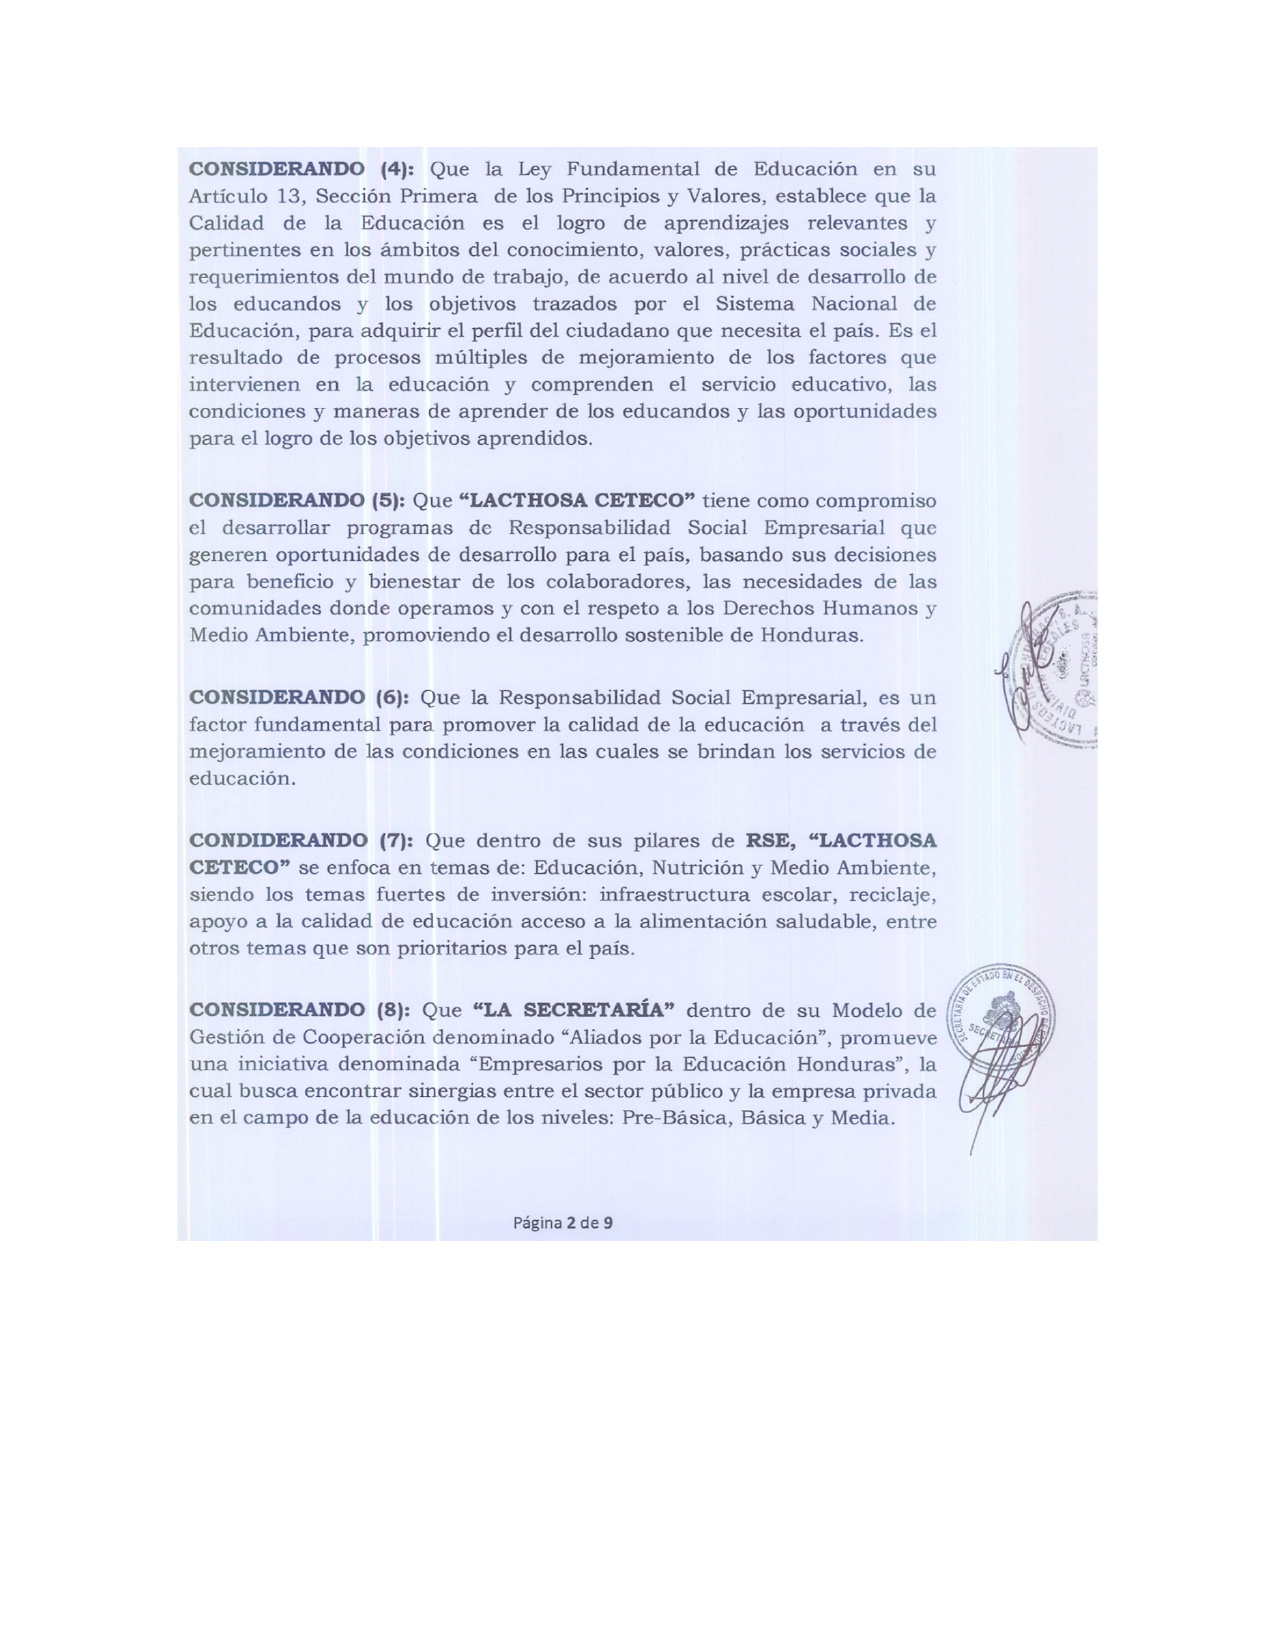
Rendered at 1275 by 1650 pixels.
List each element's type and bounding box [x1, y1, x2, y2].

picture [177, 147, 1098, 1241]
